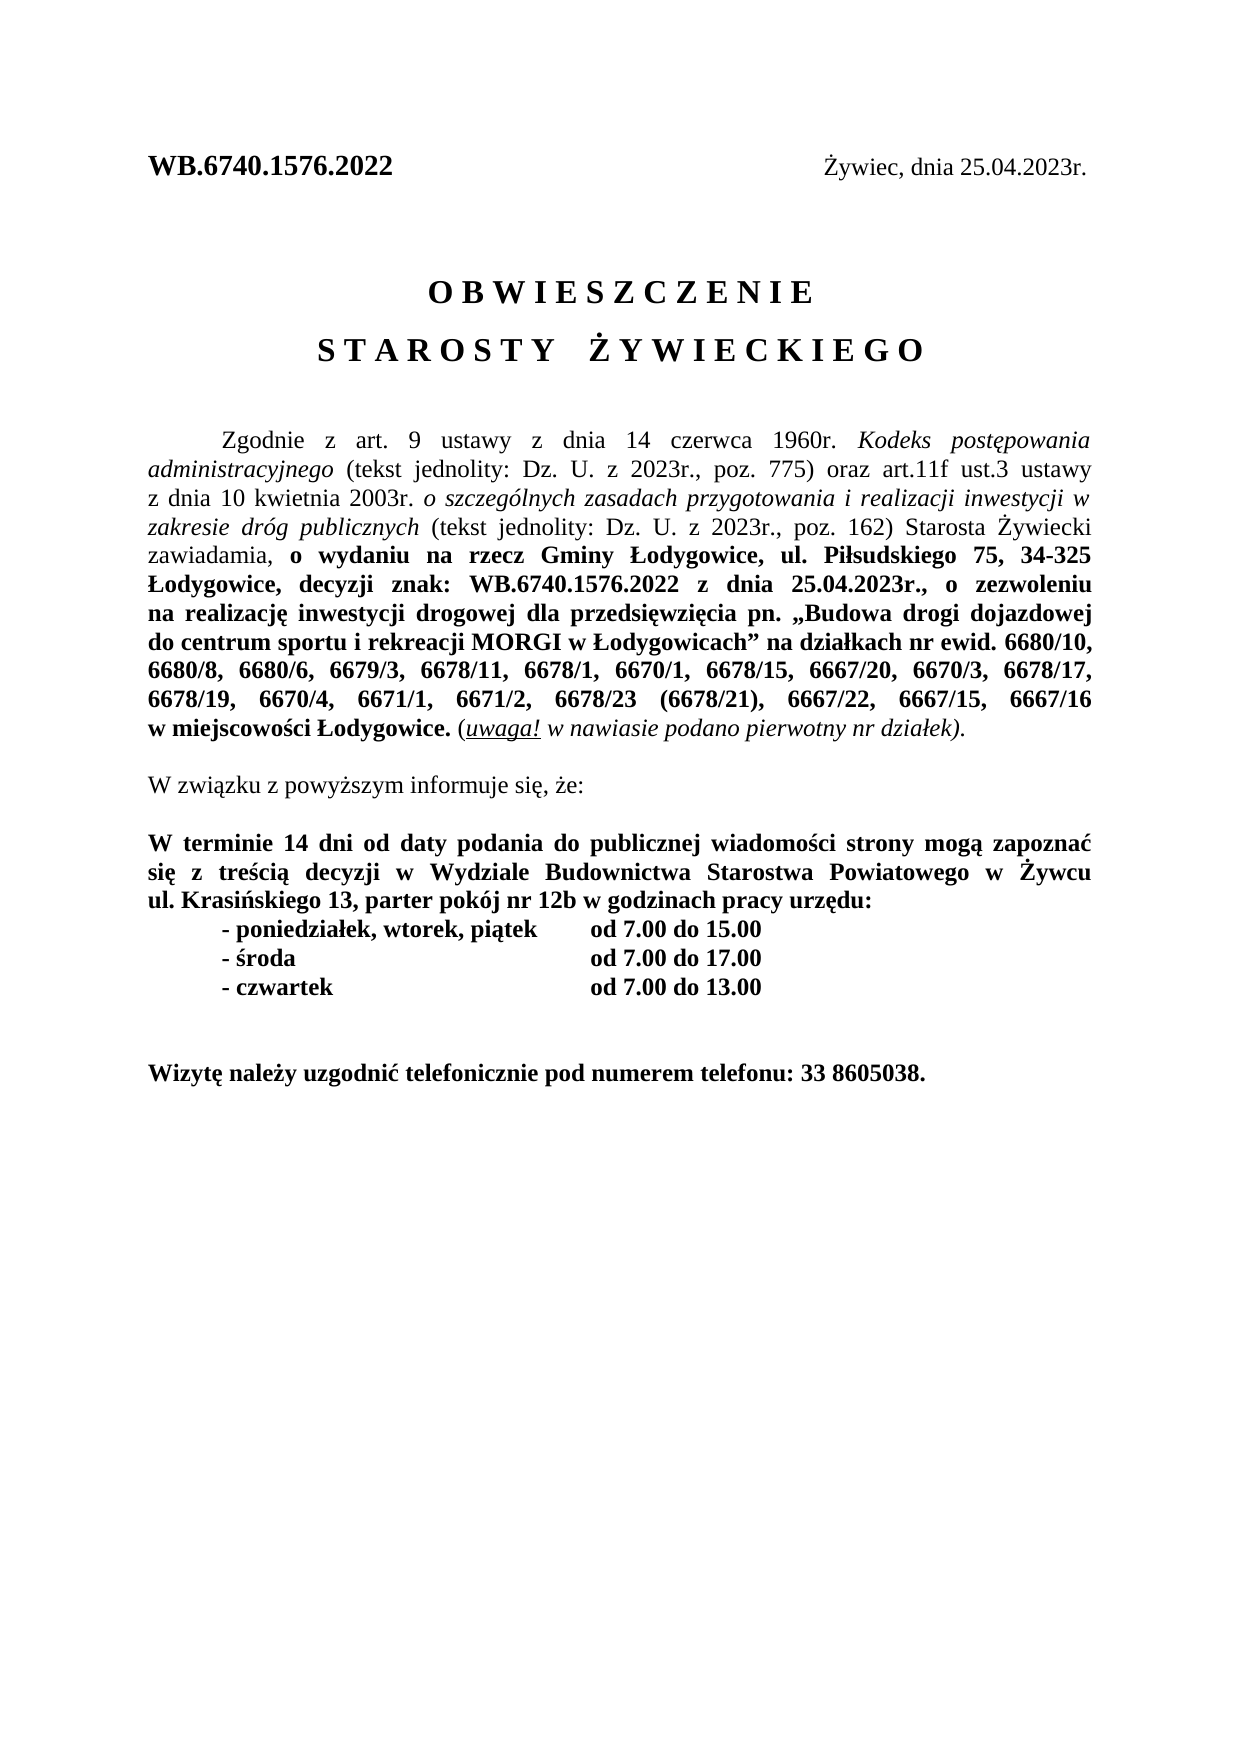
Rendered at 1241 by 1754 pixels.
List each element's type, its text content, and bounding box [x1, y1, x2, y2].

text Wizytę należy uzgodnić telefonicznie pod numerem telefonu: 33 8605038. [148, 1058, 1093, 1087]
text - czwartek od 7.00 do 13.00 [148, 972, 1093, 1001]
text WB.6740.1576.2022 Żywiec, dnia 25.04.2023r. [148, 148, 1093, 181]
subtitle S T A R O S T Y Ż Y W I E C K I E G O [148, 330, 1093, 368]
subtitle O B W I E S Z C Z E N I E [148, 272, 1093, 311]
text - środa od 7.00 do 17.00 [148, 943, 1093, 972]
text - poniedziałek, wtorek, piątek od 7.00 do 15.00 [148, 914, 1093, 943]
text W związku z powyższym informuje się, że: [148, 771, 1093, 799]
text Zgodnie z art. 9 ustawy z dnia 14 czerwca 1960r. Kodeks postępowania administracyjnego (tekst jednolity: Dz. U. z 2023r., poz. 775) oraz art.11f ust.3 ustawy z dnia 10 kwietnia 2003r. o szczególnych zasadach przygotowania i realizacji inwestycji w zakresie dróg publicznych (tekst jednolity: Dz. U. z 2023r., poz. 162) Starosta Żywiecki zawiadamia, o wydaniu na rzecz Gminy Łodygowice, ul. Piłsudskiego 75, 34-325 Łodygowice, decyzji znak: WB.6740.1576.2022 z dnia 25.04.2023r., o zezwoleniu na realizację inwestycji drogowej dla przedsięwzięcia pn. „Budowa drogi dojazdowej do centrum sportu i rekreacji MORGI w Łodygowicach” na działkach nr ewid. 6680/10, 6680/8, 6680/6, 6679/3, 6678/11, 6678/1, 6670/1, 6678/15, 6667/20, 6670/3, 6678/17, 6678/19, 6670/4, 6671/1, 6671/2, 6678/23 (6678/21), 6667/22, 6667/15, 6667/16 w miejscowości Łodygowice. (uwaga! w nawiasie podano pierwotny nr działek). [148, 426, 1093, 742]
text W terminie 14 dni od daty podania do publicznej wiadomości strony mogą zapoznać się z treścią decyzji w Wydziale Budownictwa Starostwa Powiatowego w Żywcu ul. Krasińskiego 13, parter pokój nr 12b w godzinach pracy urzędu: [148, 828, 1093, 914]
